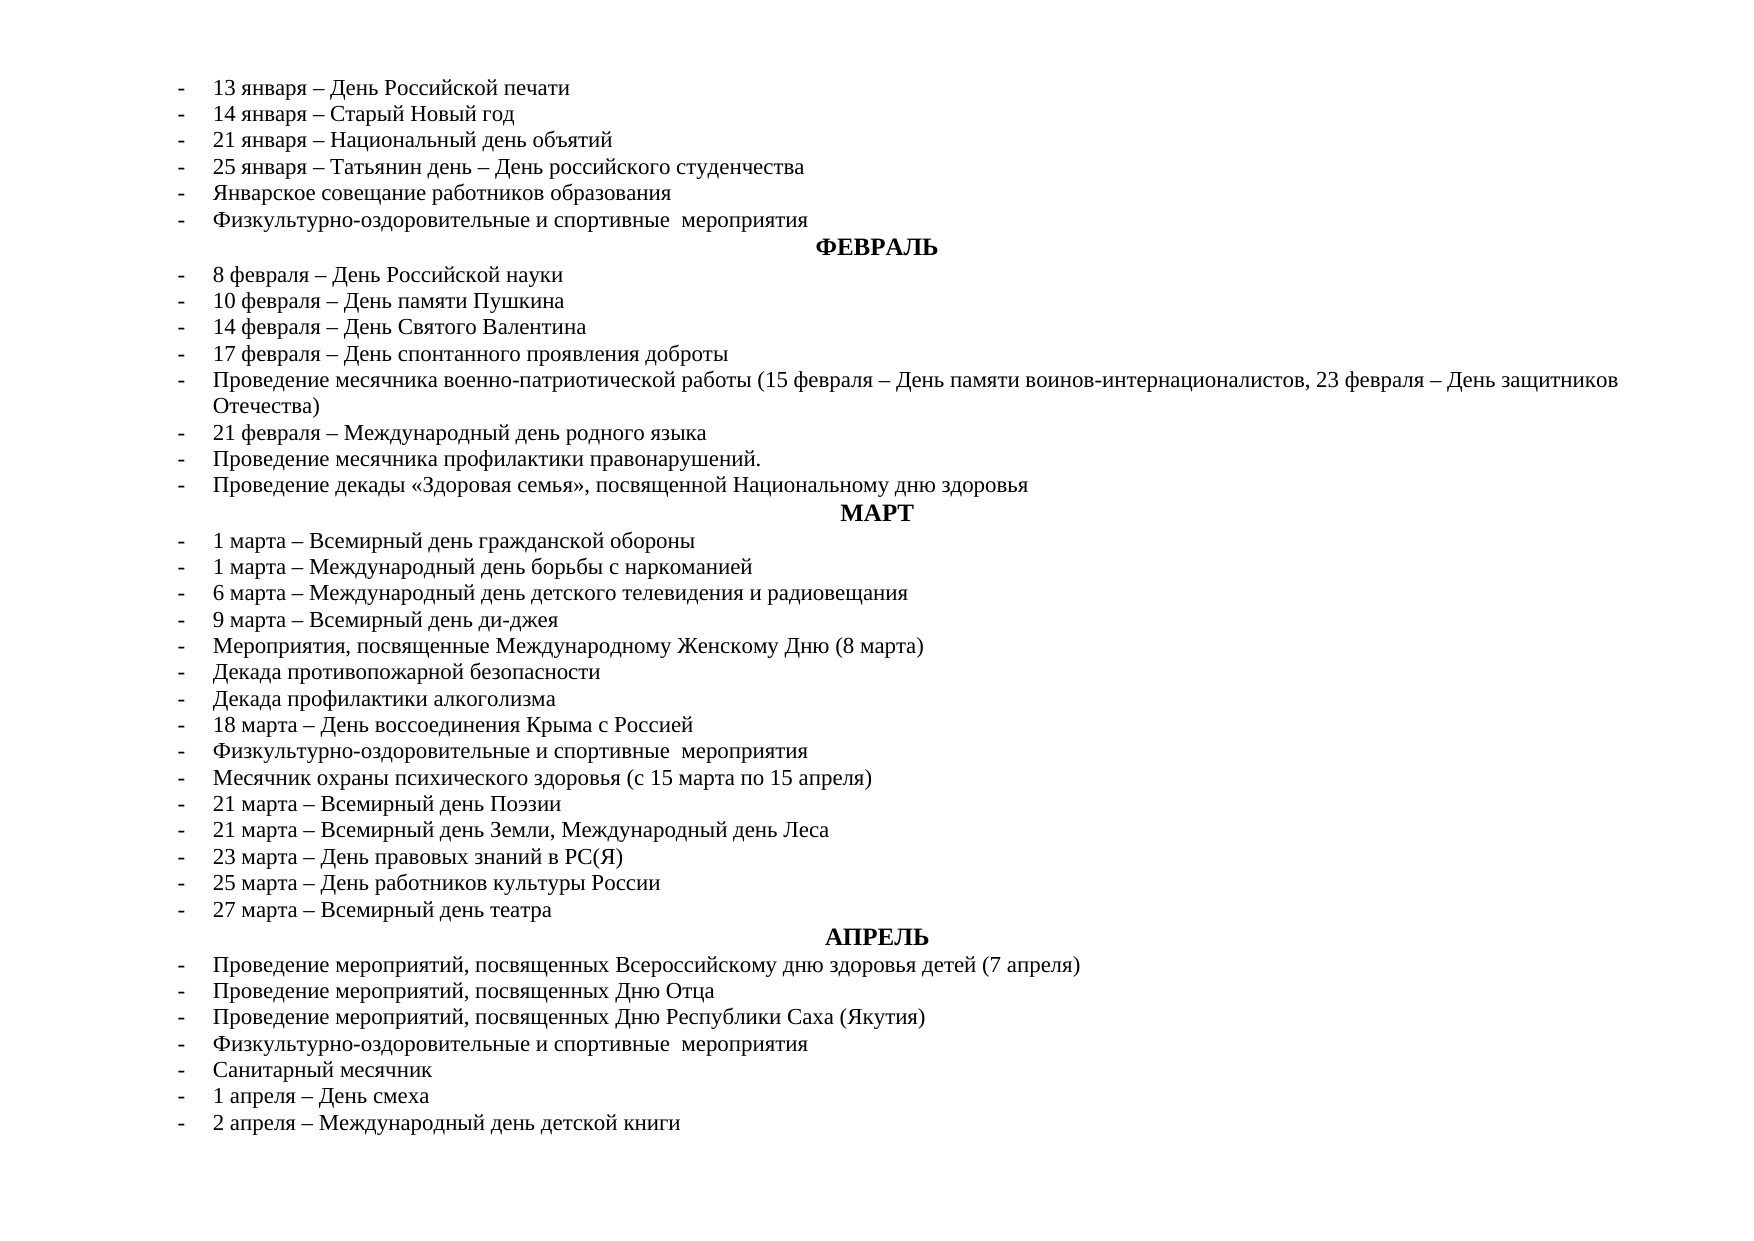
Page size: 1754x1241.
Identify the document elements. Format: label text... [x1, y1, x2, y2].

list 25 января – Татьянин день – День российского студенчества [177, 153, 1636, 179]
list 18 марта – День воссоединения Крыма с Россией [177, 711, 1636, 737]
subtitle Февраль [118, 232, 1636, 261]
list 17 февраля – День спонтанного проявления доброты [177, 340, 1636, 366]
list Проведение мероприятий, посвященных Дню Республики Саха (Якутия) [177, 1003, 1636, 1030]
list Проведение декады «Здоровая семья», посвященной Национальному дню здоровья [177, 472, 1636, 498]
list 9 марта – Всемирный день ди-джея [177, 606, 1636, 632]
list Проведение мероприятий, посвященных Всероссийскому дню здоровья детей (7 апреля) [177, 951, 1636, 977]
list Декада профилактики алкоголизма [177, 685, 1636, 711]
list 21 марта – Всемирный день Земли, Международный день Леса [177, 817, 1636, 843]
list Проведение месячника профилактики правонарушений. [177, 445, 1636, 472]
list Мероприятия, посвященные Международному Женскому Дню (8 марта) [177, 632, 1636, 658]
list Санитарный месячник [177, 1056, 1636, 1082]
list Месячник охраны психического здоровья (с 15 марта по 15 апреля) [177, 764, 1636, 790]
list Декада противопожарной безопасности [177, 658, 1636, 685]
list 1 марта – Всемирный день гражданской обороны [177, 527, 1636, 553]
list 10 февраля – День памяти Пушкина [177, 287, 1636, 313]
list 21 февраля – Международный день родного языка [177, 419, 1636, 445]
list 21 марта – Всемирный день Поэзии [177, 790, 1636, 817]
list Январское совещание работников образования [177, 179, 1636, 206]
list 27 марта – Всемирный день театра [177, 896, 1636, 922]
list 13 января – День Российской печати [177, 74, 1636, 100]
list 21 января – Национальный день объятий [177, 127, 1636, 153]
list Физкультурно-оздоровительные и спортивные мероприятия [177, 737, 1636, 764]
list Проведение месячника военно-патриотической работы (15 февраля – День памяти воинов-интернационалистов, 23 февраля – День защитников Отечества) [177, 366, 1636, 419]
list Физкультурно-оздоровительные и спортивные мероприятия [177, 206, 1636, 232]
list 6 марта – Международный день детского телевидения и радиовещания [177, 579, 1636, 606]
list Проведение мероприятий, посвященных Дню Отца [177, 977, 1636, 1003]
subtitle АПРЕЛЬ [118, 922, 1636, 951]
list 1 апреля – День смеха [177, 1082, 1636, 1109]
list 1 марта – Международный день борьбы с наркоманией [177, 553, 1636, 579]
list Физкультурно-оздоровительные и спортивные мероприятия [177, 1030, 1636, 1056]
list 14 января – Старый Новый год [177, 100, 1636, 127]
list 14 февраля – День Святого Валентина [177, 313, 1636, 340]
list 23 марта – День правовых знаний в РС(Я) [177, 843, 1636, 869]
list 8 февраля – День Российской науки [177, 261, 1636, 287]
list 2 апреля – Международный день детской книги [177, 1109, 1636, 1135]
subtitle Март [118, 498, 1636, 527]
list 25 марта – День работников культуры России [177, 869, 1636, 896]
